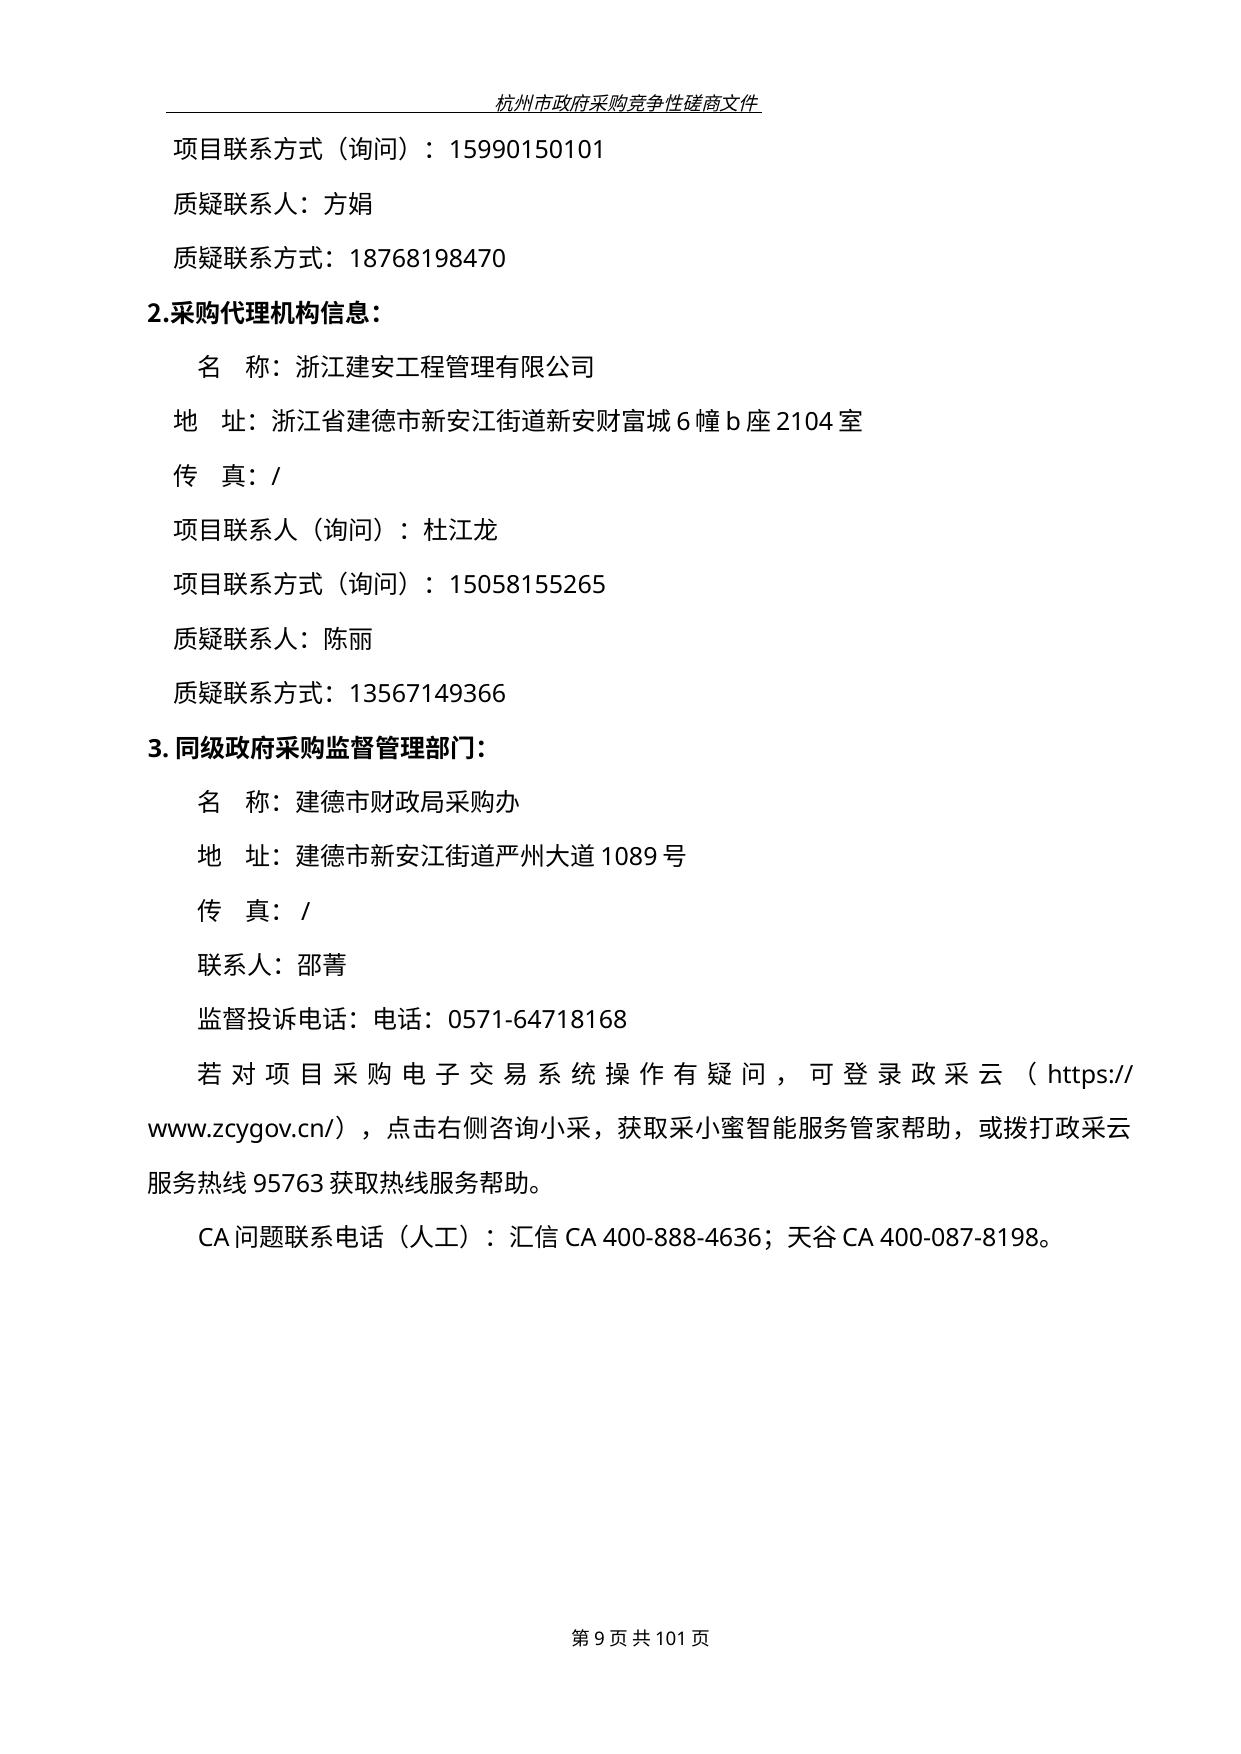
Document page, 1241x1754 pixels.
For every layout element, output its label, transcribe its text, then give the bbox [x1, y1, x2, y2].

text 地 址：浙江省建德市新安江街道新安财富城6幢b座2104室 [148, 402, 1133, 438]
text 名 称：浙江建安工程管理有限公司 [148, 347, 1133, 384]
text 传 真： / [148, 891, 1133, 927]
subtitle 2.采购代理机构信息： [148, 293, 1133, 329]
text 传 真：/ [148, 456, 1133, 492]
text 联系人：邵菁 [148, 946, 1133, 982]
text 质疑联系方式：18768198470 [148, 239, 1133, 275]
text 名 称：建德市财政局采购办 [148, 782, 1133, 819]
text 项目联系方式（询问）：15058155265 [148, 565, 1133, 601]
text 项目联系方式（询问）：15990150101 [148, 130, 1133, 166]
text 质疑联系人：陈丽 [148, 619, 1133, 656]
text 质疑联系方式：13567149366 [148, 674, 1133, 710]
text 项目联系人（询问）：杜江龙 [148, 511, 1133, 547]
text 地 址：建德市新安江街道严州大道1089号 [148, 837, 1133, 873]
text CA问题联系电话（人工）：汇信CA 400-888-4636；天谷CA 400-087-8198。 [148, 1217, 1133, 1254]
text 监督投诉电话：电话：0571-64718168 [148, 1000, 1133, 1036]
text 3. 同级政府采购监督管理部门： [148, 728, 1133, 764]
text 若对项目采购电子交易系统操作有疑问，可登录政采云（https://www.zcygov.cn/），点击右侧咨询小采，获取采小蜜智能服务管家帮助，或拨打政采云服务热线95763获取热线服务帮助。 [148, 1054, 1133, 1199]
text 质疑联系人：方娟 [148, 184, 1133, 221]
